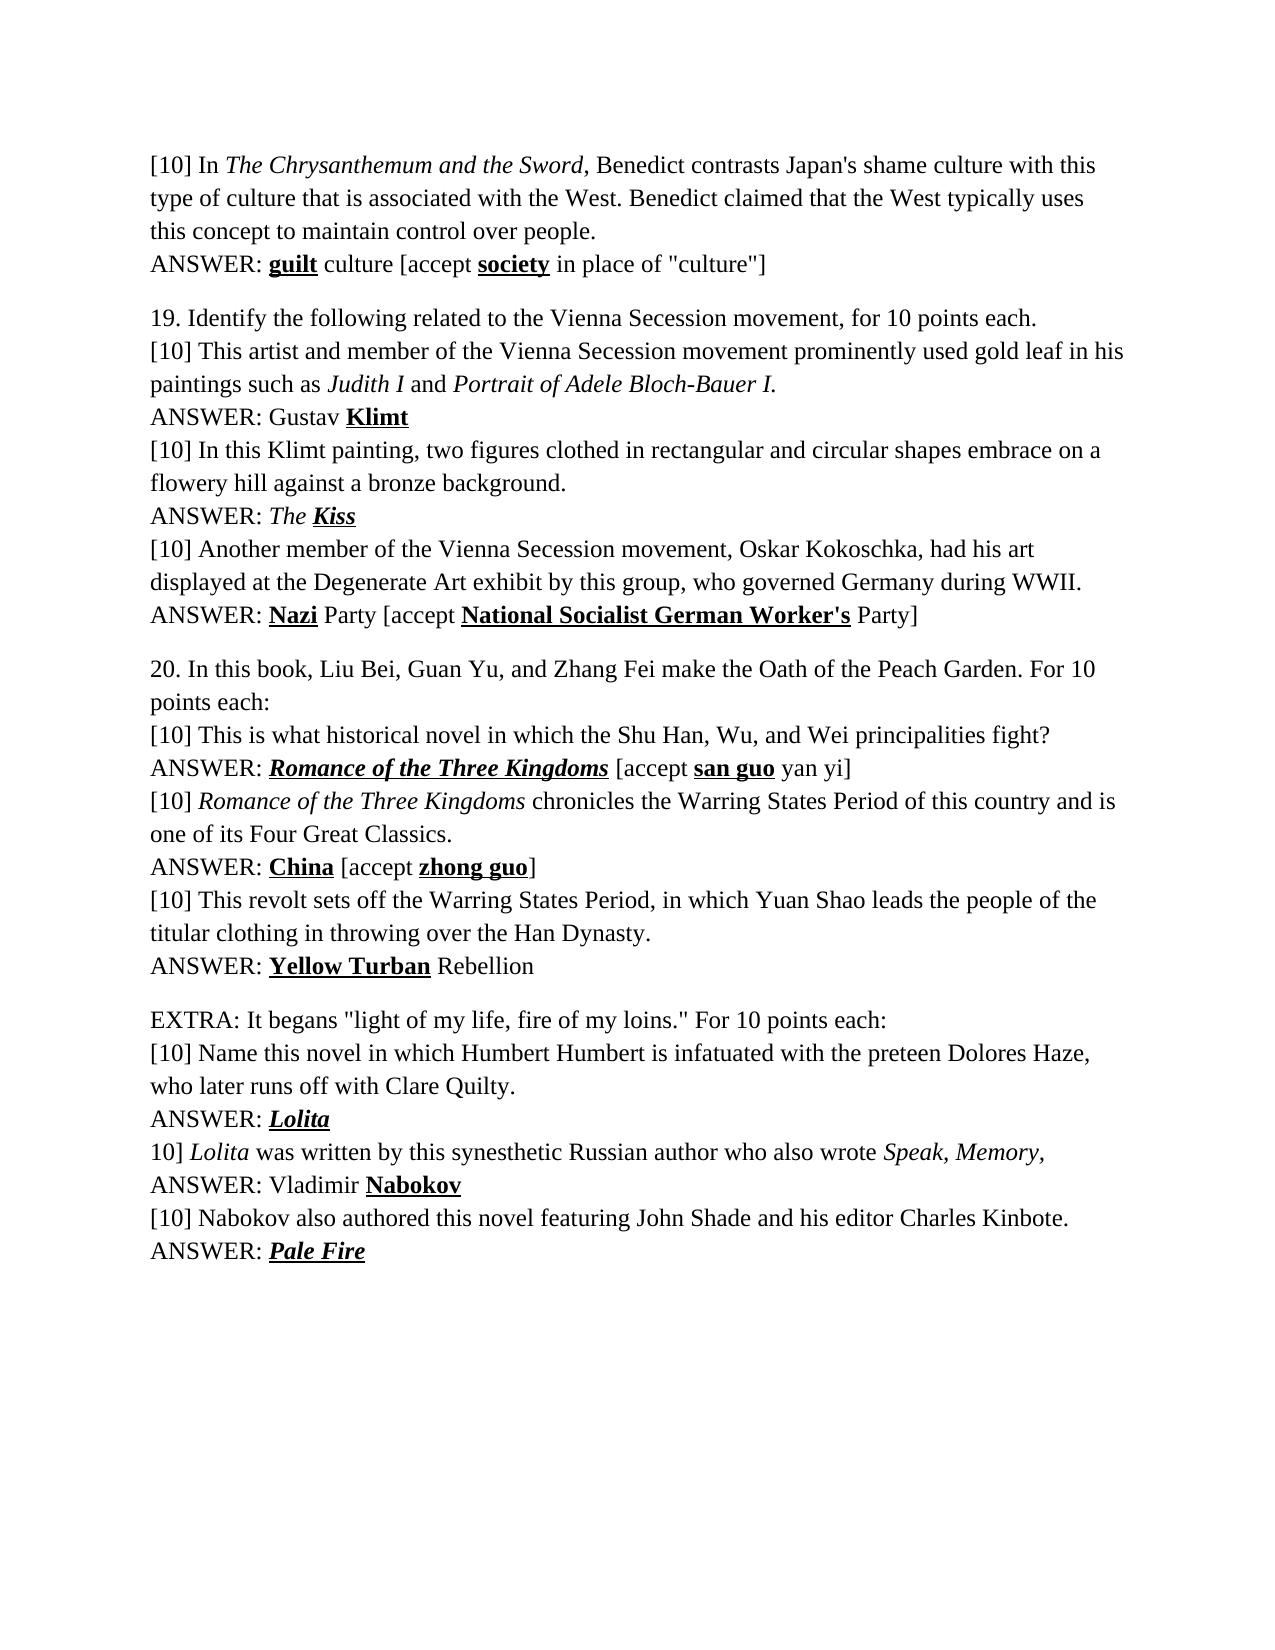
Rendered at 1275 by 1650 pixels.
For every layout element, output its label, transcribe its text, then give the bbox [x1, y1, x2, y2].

text EXTRA: It begans "light of my life, fire of my loins." For 10 points each: [10] Name this novel in which Humbert Humbert is infatuated with the preteen Dolores Haze, who later runs off with Clare Quilty. ANSWER: Lolita 10] Lolita was written by this synesthetic Russian author who also wrote Speak, Memory, ANSWER: Vladimir Nabokov [10] Nabokov also authored this novel featuring John Shade and his editor Charles Kinbote. ANSWER: Pale Fire [150, 1005, 1125, 1265]
text 19. Identify the following related to the Vienna Secession movement, for 10 points each. [10] This artist and member of the Vienna Secession movement prominently used gold leaf in his paintings such as Judith I and Portrait of Adele Bloch-Bauer I. ANSWER: Gustav Klimt [10] In this Klimt painting, two figures clothed in rectangular and circular shapes embrace on a flowery hill against a bronze background. ANSWER: The Kiss [10] Another member of the Vienna Secession movement, Oskar Kokoschka, had his art displayed at the Degenerate Art exhibit by this group, who governed Germany during WWII. ANSWER: Nazi Party [accept National Socialist German Worker's Party] [150, 303, 1125, 629]
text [150, 150, 1125, 278]
text 20. In this book, Liu Bei, Guan Yu, and Zhang Fei make the Oath of the Peach Garden. For 10 points each: [10] This is what historical novel in which the Shu Han, Wu, and Wei principalities fight? ANSWER: Romance of the Three Kingdoms [accept san guo yan yi] [10] Romance of the Three Kingdoms chronicles the Warring States Period of this country and is one of its Four Great Classics. ANSWER: China [accept zhong guo] [10] This revolt sets off the Warring States Period, in which Yuan Shao leads the people of the titular clothing in throwing over the Han Dynasty. ANSWER: Yellow Turban Rebellion [150, 654, 1125, 980]
